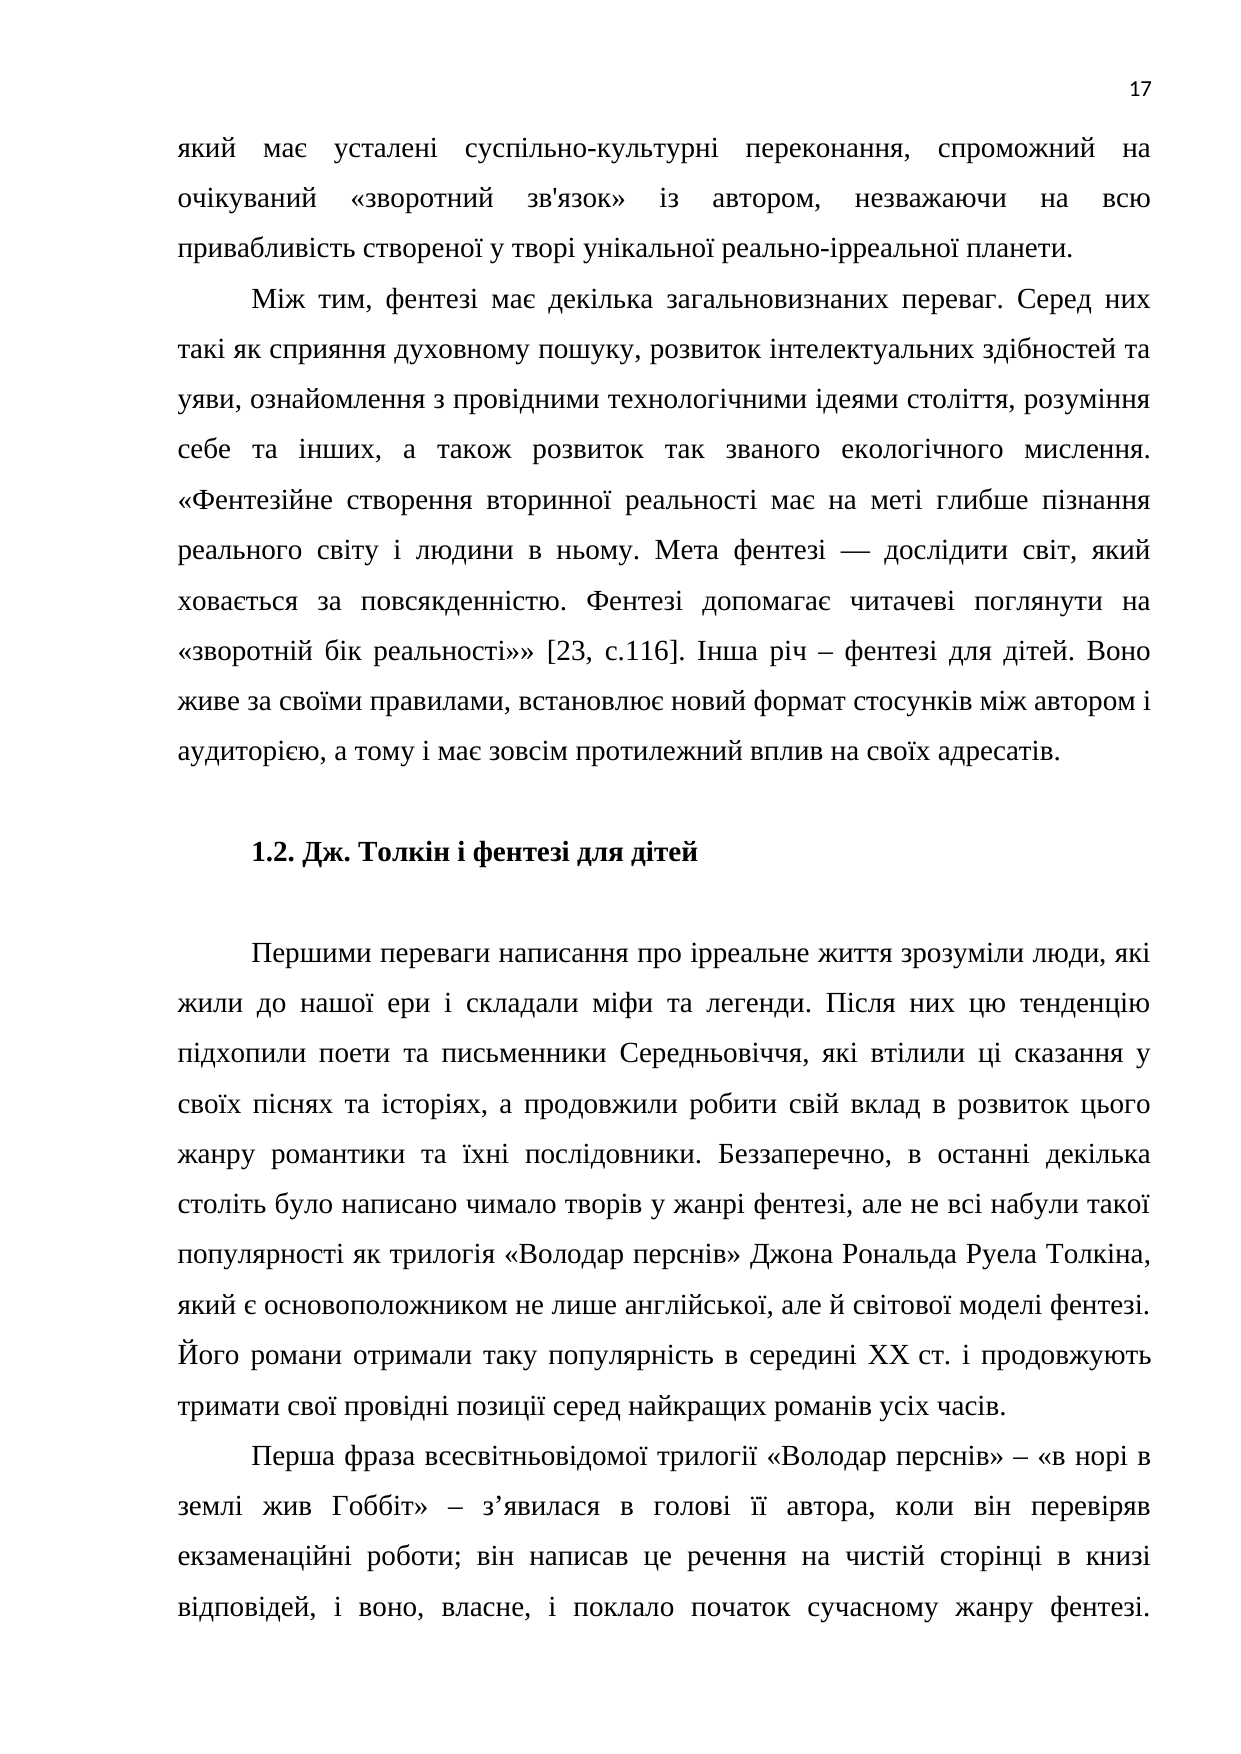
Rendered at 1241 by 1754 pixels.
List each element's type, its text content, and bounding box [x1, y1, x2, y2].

text Першими переваги написання про ірреальне життя зрозуміли люди, які жили до нашої ери і складали міфи та легенди. Після них цю тенденцію підхопили поети та письменники Середньовіччя, які втілили ці сказання у своїх піснях та історіях, а продовжили робити свій вклад в розвиток цього жанру романтики та їхні послідовники. Беззаперечно, в останні декілька століть було написано чимало творів у жанрі фентезі, але не всі набули такої популярності як трилогія «Володар перснів» Джона Рональда Руела Толкіна, який є основоположником не лише англійської, але й світової моделі фентезі. Його романи отримали таку популярність в середині ХХ ст. і продовжують тримати свої провідні позиції серед найкращих романів усіх часів. [177, 935, 1152, 1421]
text Між тим, фентезі має декілька загальновизнаних переваг. Серед них такі як сприяння духовному пошуку, розвиток інтелектуальних здібностей та уяви, ознайомлення з провідними технологічними ідеями століття, розуміння себе та інших, а також розвиток так званого екологічного мислення. «Фентезійне створення вторинної реальності має на меті глибше пізнання реального світу і людини в ньому. Мета фентезі — дослідити світ, який ховається за повсякденністю. Фентезі допомагає читачеві поглянути на «зворотній бік реальності»» [23, c.116]. Інша річ – фентезі для дітей. Воно живе за своїми правилами, встановлює новий формат стосунків між автором і аудиторією, а тому і має зовсім протилежний вплив на своїх адресатів. [177, 281, 1152, 767]
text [177, 1438, 1152, 1622]
text 1.2. Дж. Толкін і фентезі для дітей [177, 834, 1152, 868]
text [177, 130, 1152, 264]
